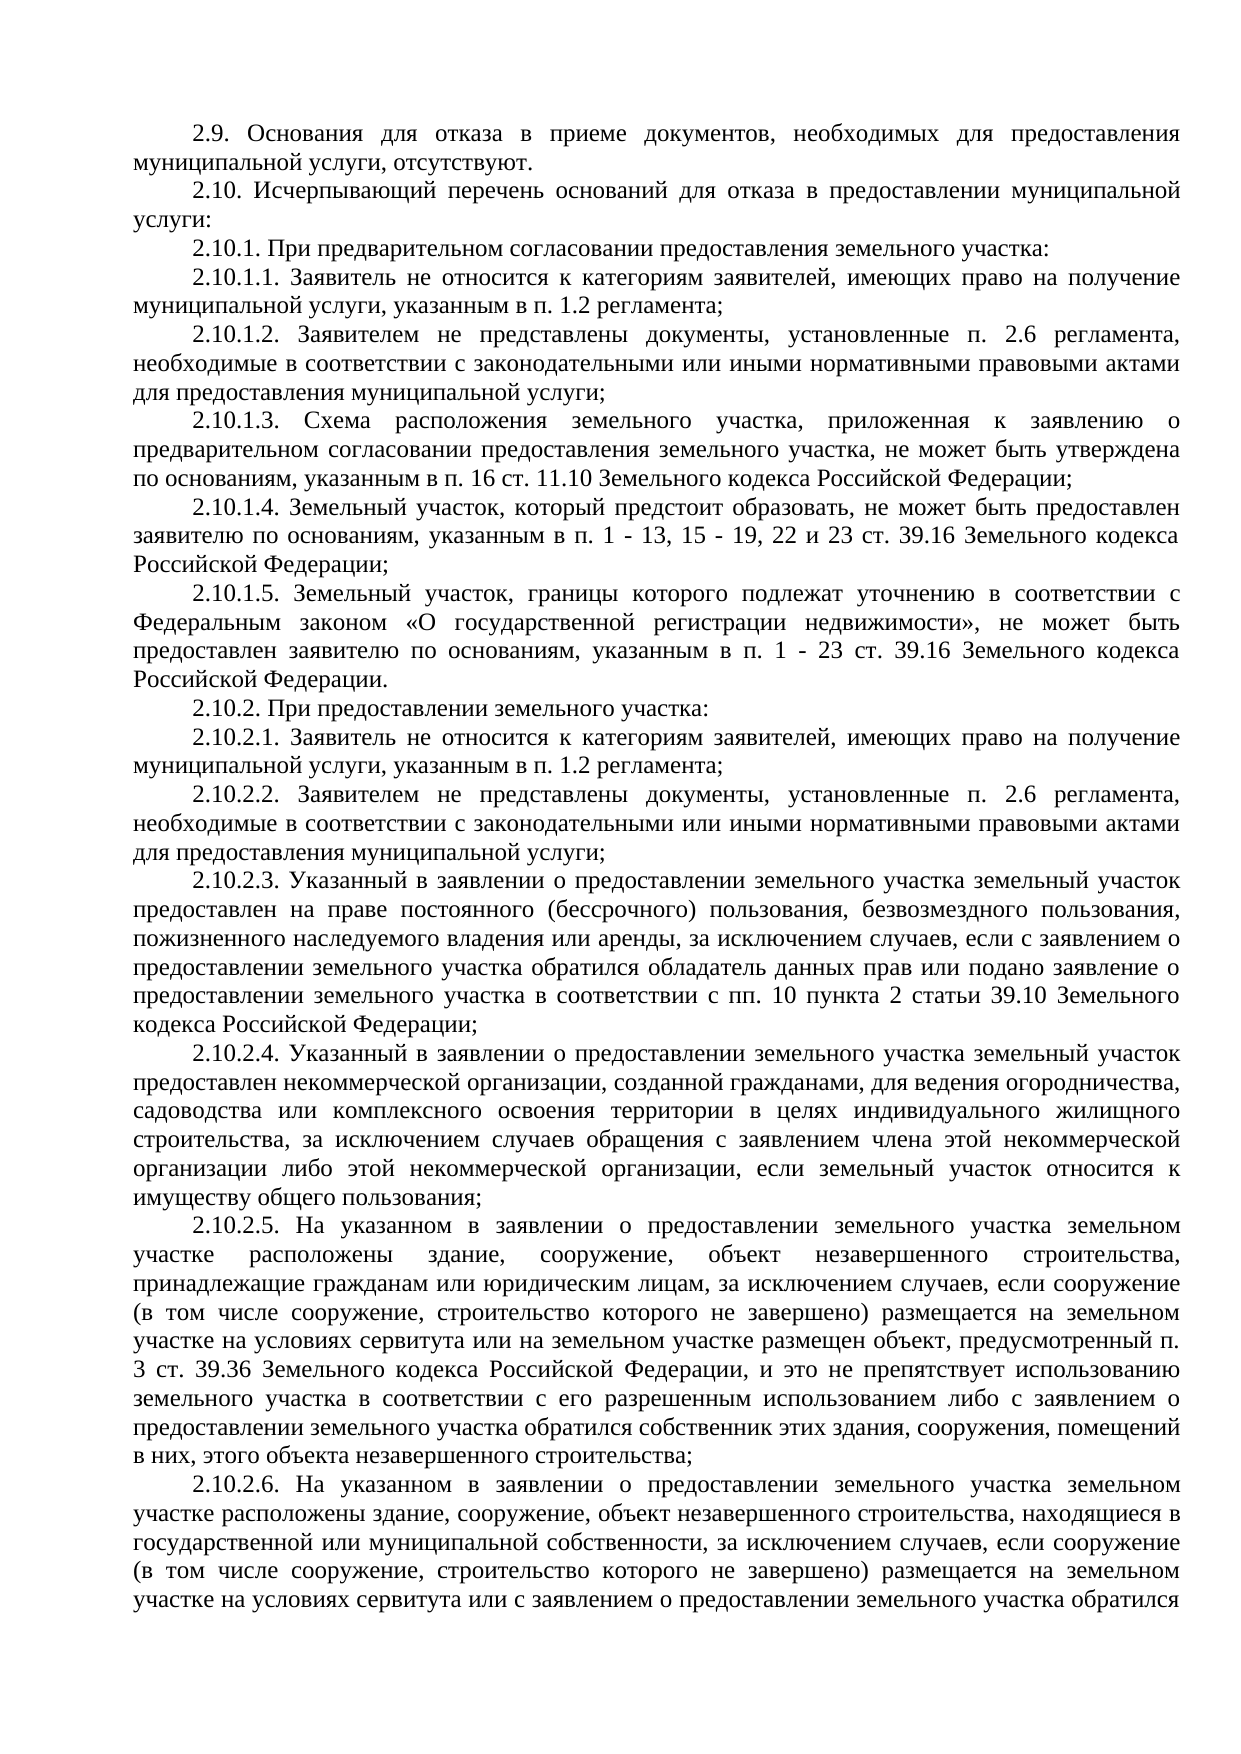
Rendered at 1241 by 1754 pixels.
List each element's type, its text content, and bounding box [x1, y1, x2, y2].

text 2.10.1.4. Земельный участок, который предстоит образовать, не может быть предоставлен заявителю по основаниям, указанным в п. 1 - 13, 15 - 19, 22 и 23 ст. 39.16 Земельного кодекса Российской Федерации; [133, 492, 1181, 578]
text 2.10.1.3. Схема расположения земельного участка, приложенная к заявлению о предварительном согласовании предоставления земельного участка, не может быть утверждена по основаниям, указанным в п. 16 ст. 11.10 Земельного кодекса Российской Федерации; [133, 406, 1181, 492]
text 2.10.1. При предварительном согласовании предоставления земельного участка: [133, 233, 1181, 262]
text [133, 1469, 1181, 1613]
text 2.10.2.5. На указанном в заявлении о предоставлении земельного участка земельном участке расположены здание, сооружение, объект незавершенного строительства, принадлежащие гражданам или юридическим лицам, за исключением случаев, если сооружение (в том числе сооружение, строительство которого не завершено) размещается на земельном участке на условиях сервитута или на земельном участке размещен объект, предусмотренный п. 3 ст. 39.36 Земельного кодекса Российской Федерации, и это не препятствует использованию земельного участка в соответствии с его разрешенным использованием либо с заявлением о предоставлении земельного участка обратился собственник этих здания, сооружения, помещений в них, этого объекта незавершенного строительства; [133, 1211, 1181, 1469]
text 2.10.2.2. Заявителем не представлены документы, установленные п. 2.6 регламента, необходимые в соответствии с законодательными или иными нормативными правовыми актами для предоставления муниципальной услуги; [133, 779, 1181, 866]
text 2.9. Основания для отказа в приеме документов, необходимых для предоставления муниципальной услуги, отсутствуют. [133, 118, 1181, 176]
text 2.10. Исчерпывающий перечень оснований для отказа в предоставлении муниципальной услуги: [133, 176, 1181, 233]
text 2.10.2.3. Указанный в заявлении о предоставлении земельного участка земельный участок предоставлен на праве постоянного (бессрочного) пользования, безвозмездного пользования, пожизненного наследуемого владения или аренды, за исключением случаев, если с заявлением о предоставлении земельного участка обратился обладатель данных прав или подано заявление о предоставлении земельного участка в соответствии с пп. 10 пункта 2 статьи 39.10 Земельного кодекса Российской Федерации; [133, 866, 1181, 1038]
text 2.10.1.2. Заявителем не представлены документы, установленные п. 2.6 регламента, необходимые в соответствии с законодательными или иными нормативными правовыми актами для предоставления муниципальной услуги; [133, 319, 1181, 406]
text 2.10.2. При предоставлении земельного участка: [133, 693, 1181, 722]
text 2.10.2.1. Заявитель не относится к категориям заявителей, имеющих право на получение муниципальной услуги, указанным в п. 1.2 регламента; [133, 722, 1181, 779]
text 2.10.1.1. Заявитель не относится к категориям заявителей, имеющих право на получение муниципальной услуги, указанным в п. 1.2 регламента; [133, 262, 1181, 319]
text 2.10.2.4. Указанный в заявлении о предоставлении земельного участка земельный участок предоставлен некоммерческой организации, созданной гражданами, для ведения огородничества, садоводства или комплексного освоения территории в целях индивидуального жилищного строительства, за исключением случаев обращения с заявлением члена этой некоммерческой организации либо этой некоммерческой организации, если земельный участок относится к имуществу общего пользования; [133, 1038, 1181, 1211]
text 2.10.1.5. Земельный участок, границы которого подлежат уточнению в соответствии с Федеральным законом «О государственной регистрации недвижимости», не может быть предоставлен заявителю по основаниям, указанным в п. 1 - 23 ст. 39.16 Земельного кодекса Российской Федерации. [133, 578, 1181, 693]
